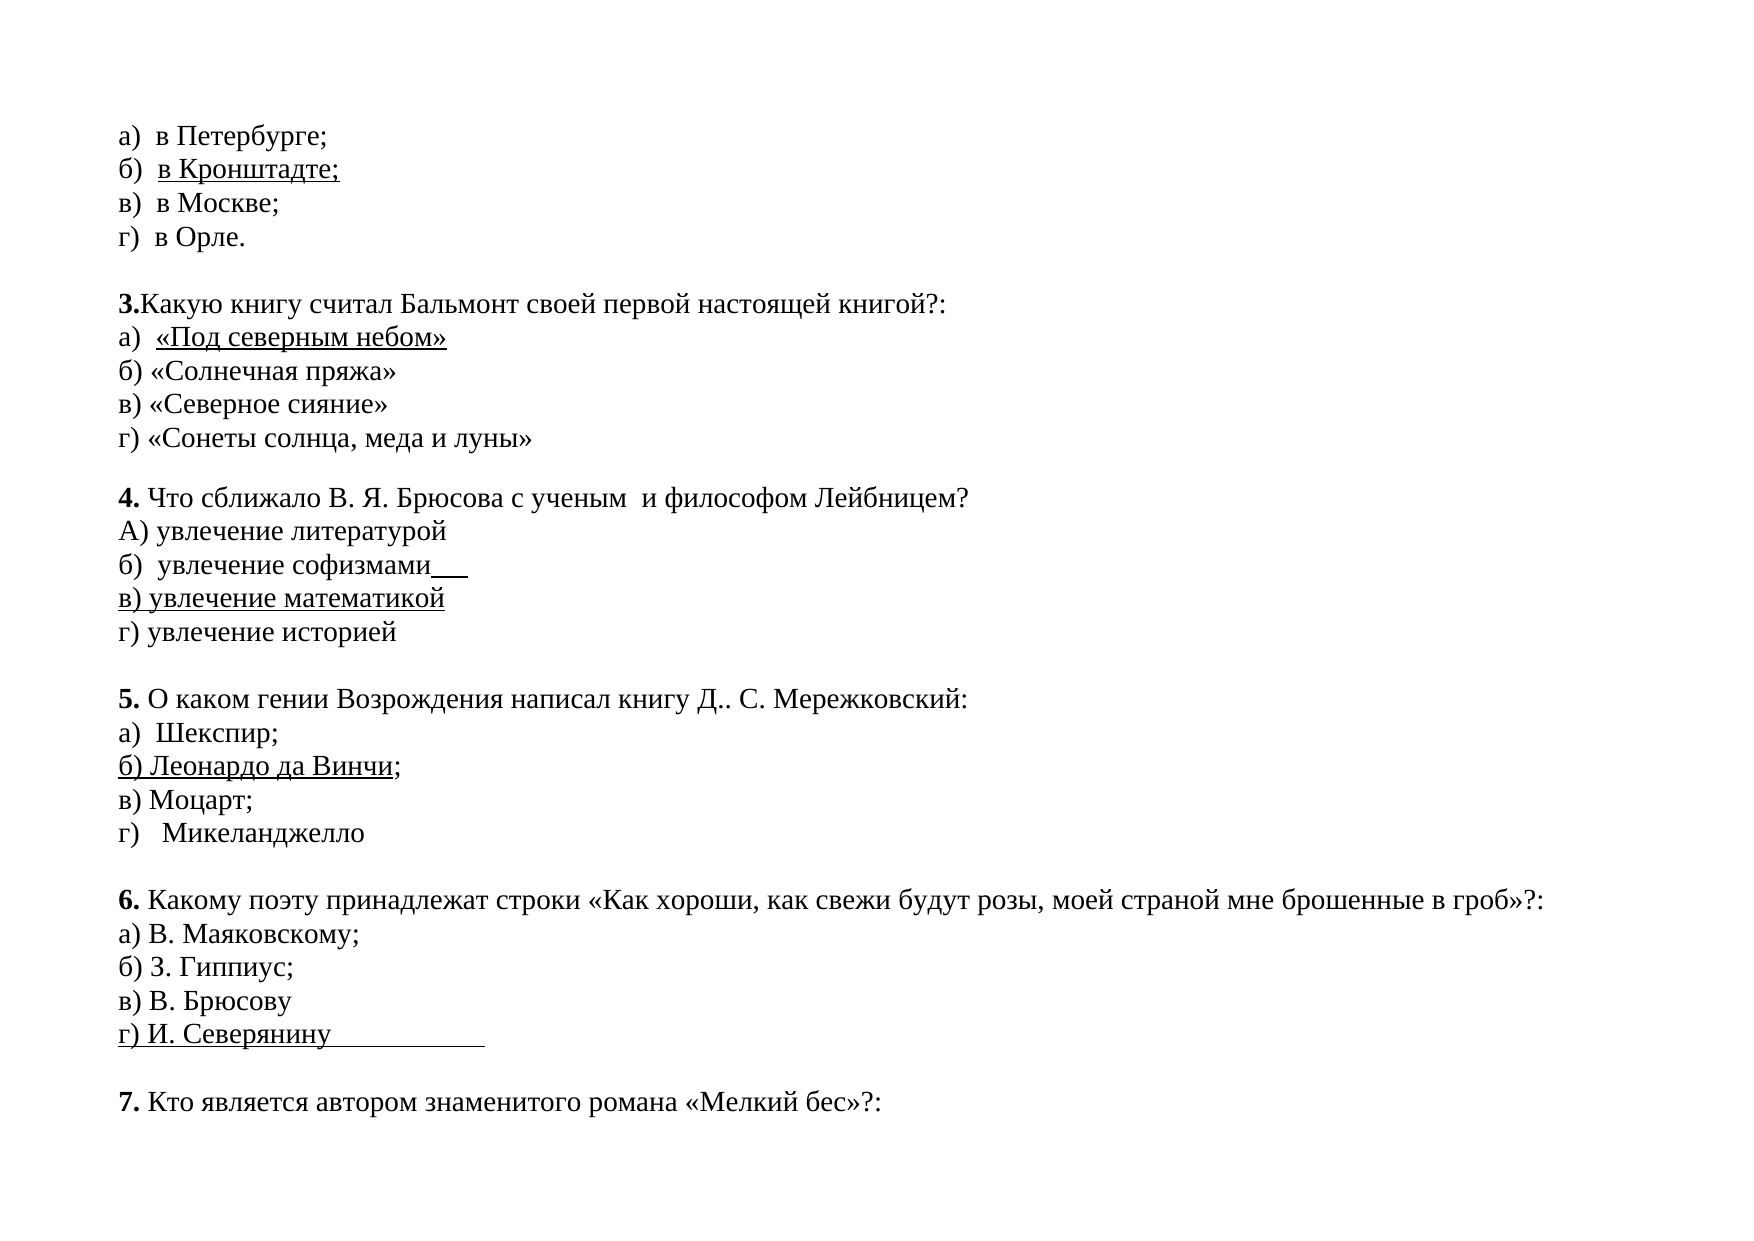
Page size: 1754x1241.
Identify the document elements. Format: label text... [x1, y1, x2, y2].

text в) увлечение математикой [59, 581, 1636, 614]
text 4. Что сближало В. Я. Брюсова с ученым и философом Лейбницем? [59, 480, 1636, 513]
text г) в Орле. [59, 219, 1636, 252]
text г) «Сонеты солнца, меда и луны» [59, 420, 1636, 453]
text а) в Петербурге; [59, 118, 1636, 152]
text г) увлечение историей [59, 614, 1636, 648]
text а) «Под северным небом» [59, 319, 1636, 353]
text г) И. Северянину [59, 1017, 1636, 1050]
text в) В. Брюсову [59, 983, 1636, 1017]
text в) Моцарт; [59, 782, 1636, 815]
text в) «Северное сияние» [59, 386, 1636, 420]
text б) З. Гиппиус; [59, 949, 1636, 983]
text 5. О каком гении Возрождения написал книгу Д.. С. Мережковский: [59, 681, 1636, 715]
text в) в Москве; [59, 185, 1636, 219]
text б) «Солнечная пряжа» [59, 353, 1636, 386]
text а) В. Маяковскому; [59, 916, 1636, 949]
text А) увлечение литературой [59, 513, 1636, 547]
text 3.Какую книгу считал Бальмонт своей первой настоящей книгой?: [118, 286, 1636, 319]
text б) увлечение софизмами [59, 547, 1636, 581]
text 7. Кто является автором знаменитого романа «Мелкий бес»?: [59, 1084, 1636, 1117]
text б) Леонардо да Винчи; [59, 748, 1636, 782]
text г) Микеланджелло [59, 815, 1636, 849]
text б) в Кронштадте; [59, 152, 1636, 185]
text 6. Какому поэту принадлежат строки «Как хороши, как свежи будут розы, моей страной мне брошенные в гроб»?: [118, 882, 1636, 916]
text а) Шекспир; [59, 715, 1636, 748]
